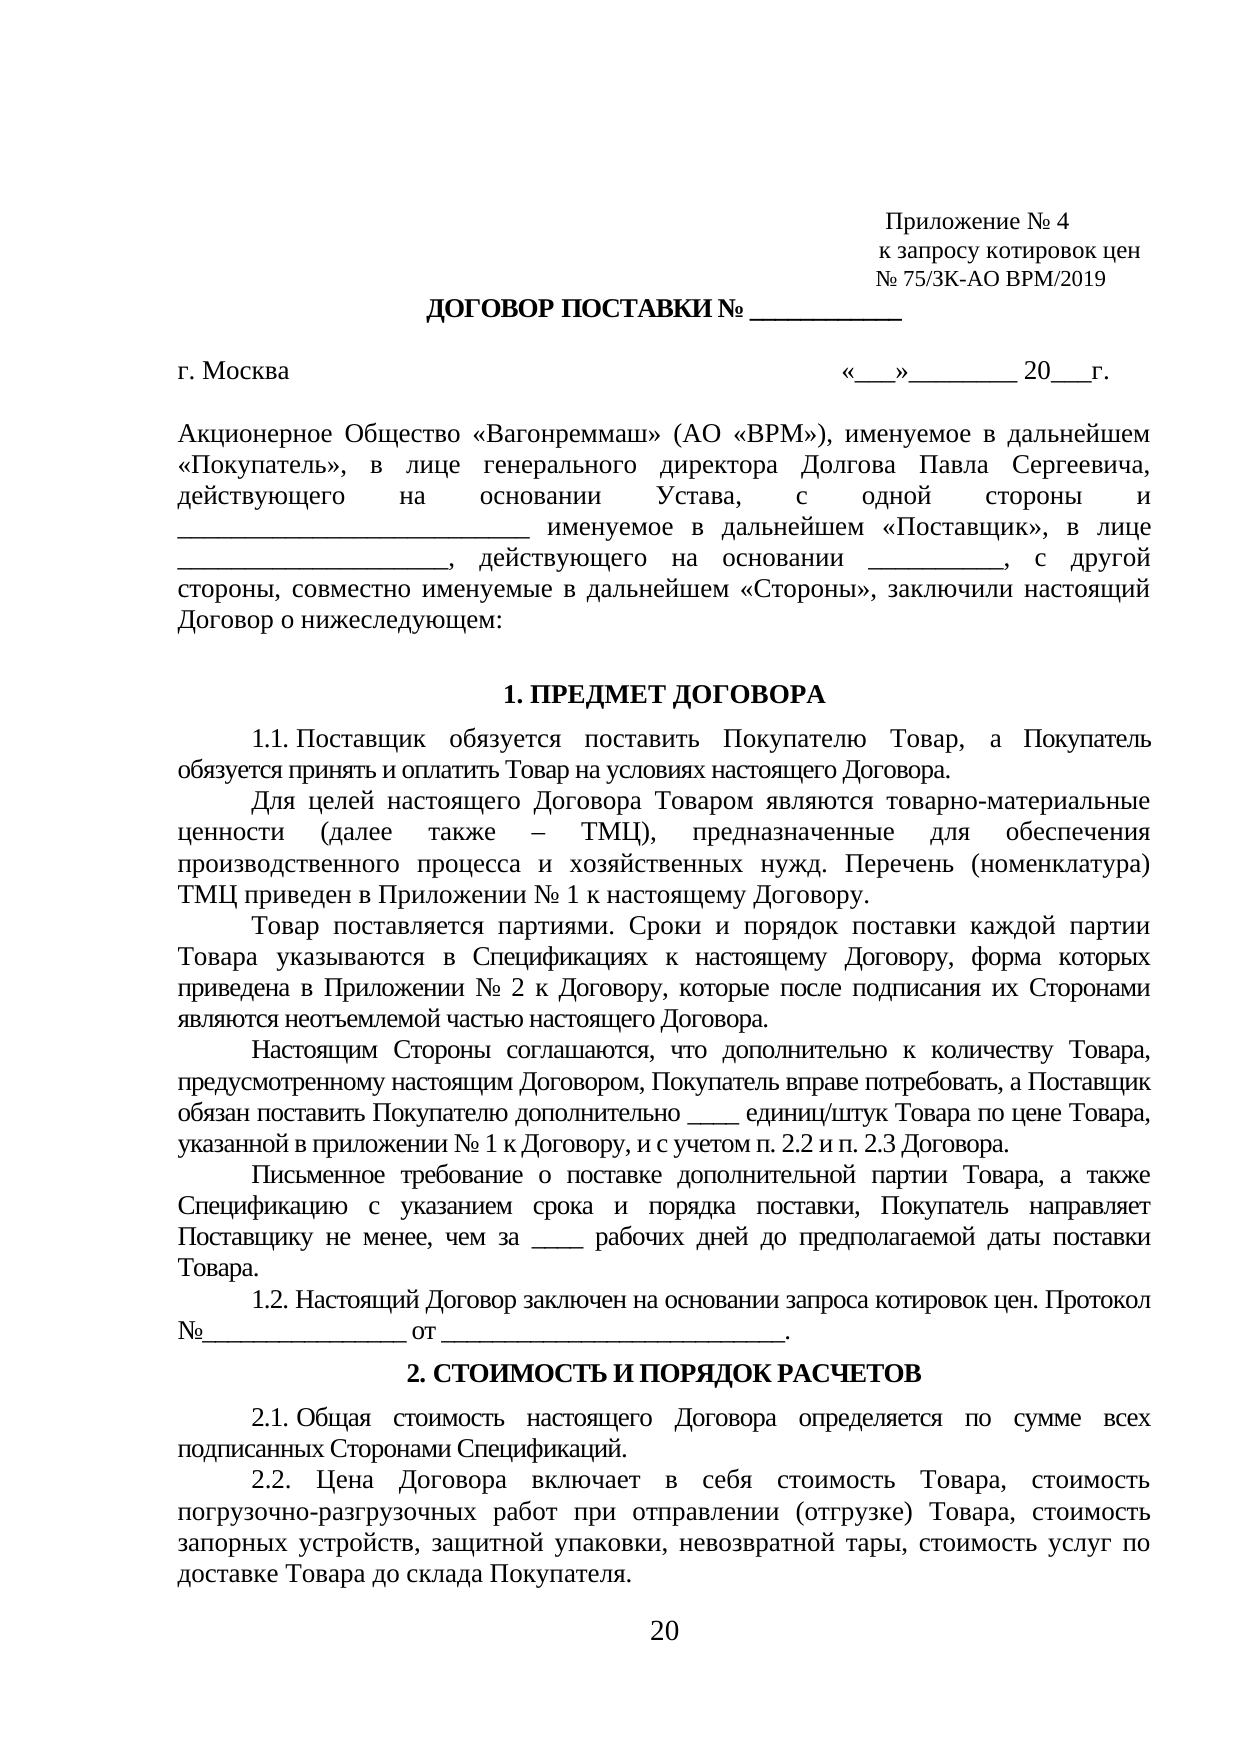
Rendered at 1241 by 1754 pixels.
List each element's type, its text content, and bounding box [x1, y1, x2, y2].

text ДОГОВОР ПОСТАВКИ № ____________ [177, 292, 1152, 323]
text г. Москва «___»________ 20___г. [177, 354, 1152, 386]
text Письменное требование о поставке дополнительной партии Товара, а также Спецификацию с указанием срока и порядка поставки, Покупатель направляет Поставщику не менее, чем за ____ рабочих дней до предполагаемой даты поставки Товара. [177, 1158, 1152, 1283]
text к запросу котировок цен № 75/ЗК-АО ВРМ/2019 [177, 235, 1152, 292]
text 1. ПРЕДМЕТ ДОГОВОРА [177, 678, 1152, 709]
text Приложение № 4 [177, 206, 1152, 235]
text 2. СТОИМОСТЬ И ПОРЯДОК РАСЧЕТОВ [177, 1357, 1152, 1389]
text 1.2. Настоящий Договор заключен на основании запроса котировок цен. Протокол №________________ от ___________________________. [177, 1283, 1152, 1345]
text 2.1. Общая стоимость настоящего Договора определяется по сумме всех подписанных Сторонами Спецификаций. [177, 1401, 1152, 1463]
text 2.2. Цена Договора включает в себя стоимость Товара, стоимость погрузочно-разгрузочных работ при отправлении (отгрузке) Товара, стоимость запорных устройств, защитной упаковки, невозвратной тары, стоимость услуг по доставке Товара до склада Покупателя. [177, 1463, 1152, 1588]
text 1.1. Поставщик обязуется поставить Покупателю Товар, а Покупатель обязуется принять и оплатить Товар на условиях настоящего Договора. [177, 722, 1152, 784]
text Акционерное Общество «Вагонреммаш» (АО «ВРМ»), именуемое в дальнейшем «Покупатель», в лице генерального директора Долгова Павла Сергеевича, действующего на основании Устава, с одной стороны и __________________________ именуемое в дальнейшем «Поставщик», в лице ____________________, действующего на основании __________, с другой стороны, совместно именуемые в дальнейшем «Стороны», заключили настоящий Договор о нижеследующем: [177, 417, 1152, 635]
text Товар поставляется партиями. Сроки и порядок поставки каждой партии Товара указываются в Спецификациях к настоящему Договору, форма которых приведена в Приложении № 2 к Договору, которые после подписания их Сторонами являются неотъемлемой частью настоящего Договора. [177, 909, 1152, 1033]
text Для целей настоящего Договора Товаром являются товарно-материальные ценности (далее также – ТМЦ), предназначенные для обеспечения производственного процесса и хозяйственных нужд. Перечень (номенклатура) ТМЦ приведен в Приложении № 1 к настоящему Договору. [177, 784, 1152, 909]
text Настоящим Стороны соглашаются, что дополнительно к количеству Товара, предусмотренному настоящим Договором, Покупатель вправе потребовать, а Поставщик обязан поставить Покупателю дополнительно ____ единиц/штук Товара по цене Товара, указанной в приложении № 1 к Договору, и с учетом п. 2.2 и п. 2.3 Договора. [177, 1033, 1152, 1158]
